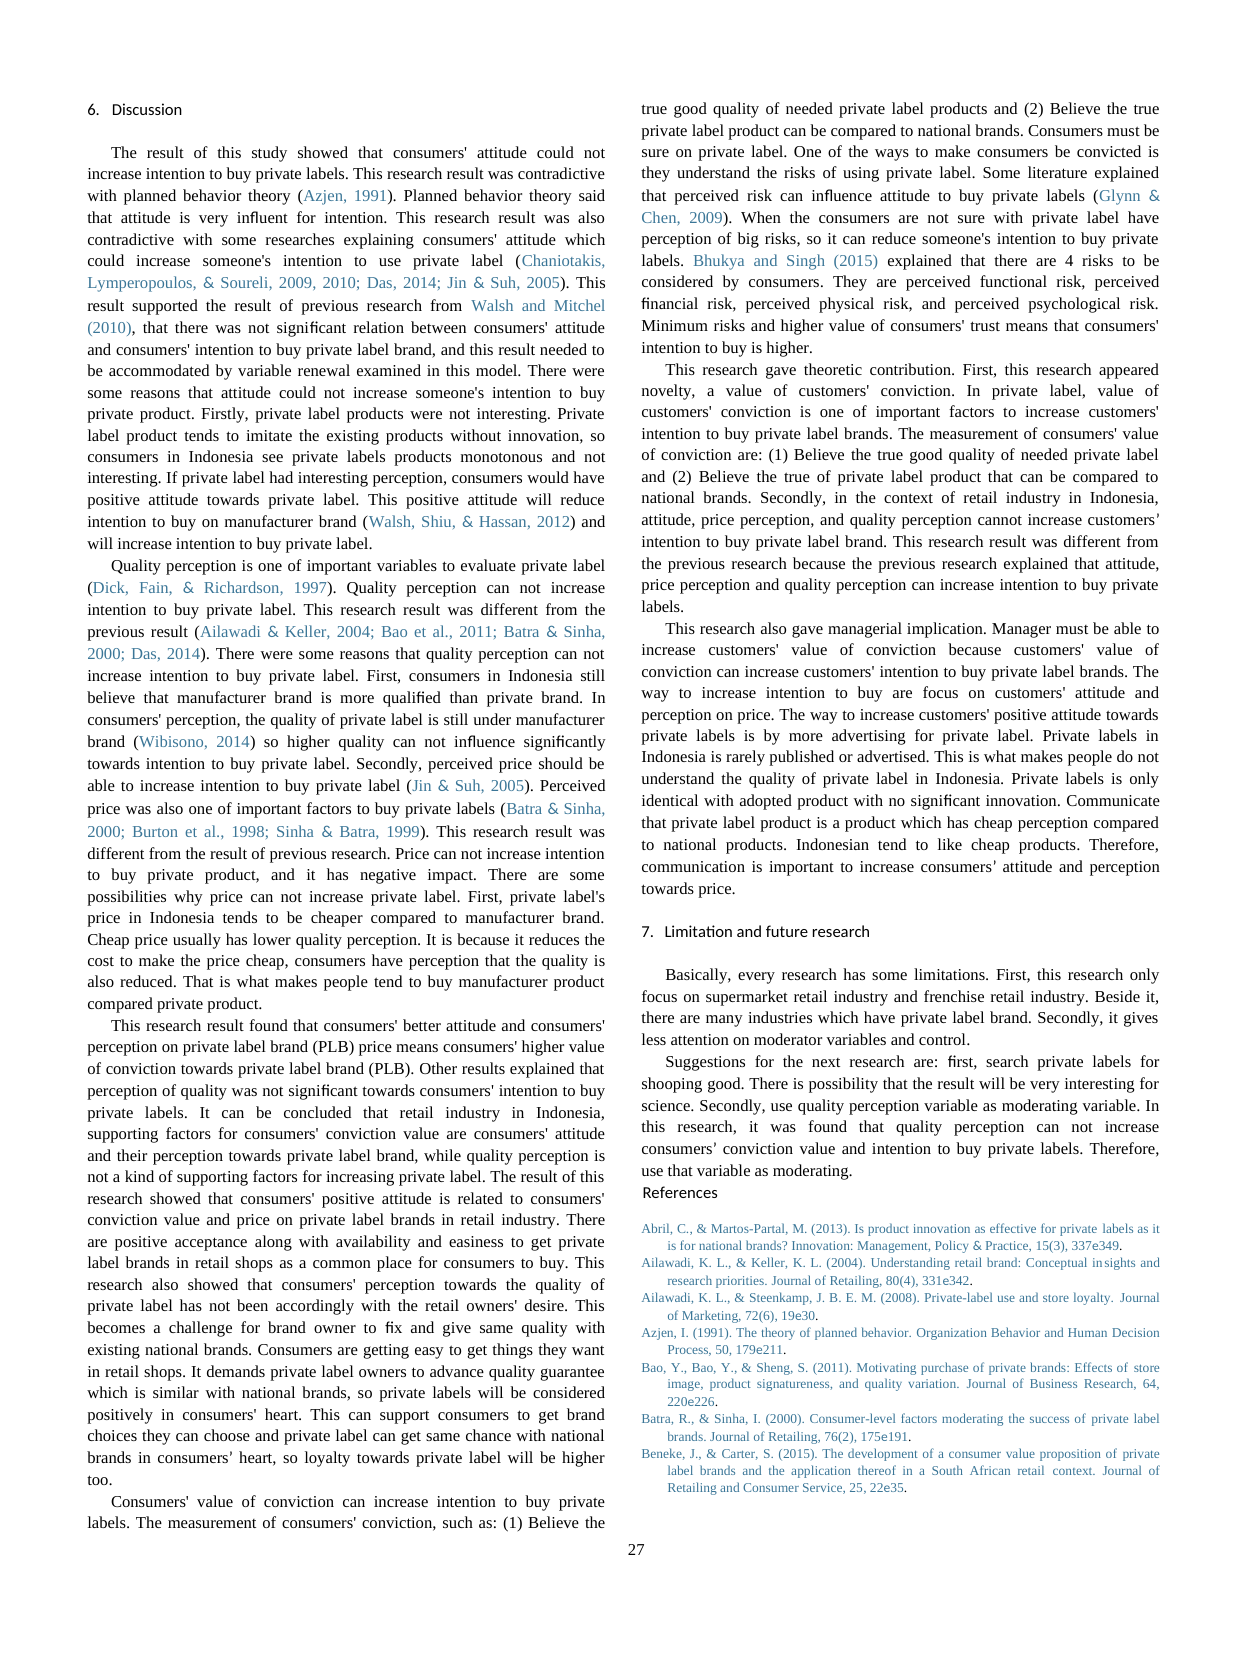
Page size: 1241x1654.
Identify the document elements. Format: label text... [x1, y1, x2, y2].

text Suggestions for the next research are: first, search private labels for shooping good. There is possibility that the result will be very interesting for science. Secondly, use quality perception variable as moderating variable. In this research, it was found that quality perception can not increase consumers’ conviction value and intention to buy private labels. Therefore, use that variable as moderating. [641, 1051, 1160, 1180]
text Beneke, J., & Carter, S. (2015). The development of a consumer value proposition of private label brands and the application thereof in a South African retail context. Journal of Retailing and Consumer Service, 25, 22e35. [641, 1446, 1160, 1496]
text The result of this study showed that consumers' attitude could not increase intention to buy private labels. This research result was contradictive with planned behavior theory (Azjen, 1991). Planned behavior theory said that attitude is very influent for intention. This research result was also contradictive with some researches explaining consumers' attitude which could increase someone's intention to use private label (Chaniotakis, Lymperopoulos, & Soureli, 2009, 2010; Das, 2014; Jin & Suh, 2005). This result supported the result of previous research from Walsh and Mitchel (2010), that there was not significant relation between consumers' attitude and consumers' intention to buy private label brand, and this result needed to be accommodated by variable renewal examined in this model. There were some reasons that attitude could not increase someone's intention to buy private product. Firstly, private label products were not interesting. Private label product tends to imitate the existing products without innovation, so consumers in Indonesia see private labels products monotonous and not interesting. If private label had interesting perception, consumers would have positive attitude towards private label. This positive attitude will reduce intention to buy on manufacturer brand (Walsh, Shiu, & Hassan, 2012) and will increase intention to buy private label. [87, 143, 606, 553]
text Ailawadi, K. L., & Keller, K. L. (2004). Understanding retail brand: Conceptual insights and research priorities. Journal of Retailing, 80(4), 331e342. [641, 1255, 1160, 1288]
text This research gave theoretic contribution. First, this research appeared novelty, a value of customers' conviction. In private label, value of customers' conviction is one of important factors to increase customers' intention to buy private label brands. The measurement of consumers' value of conviction are: (1) Believe the true good quality of needed private label and (2) Believe the true of private label product that can be compared to national brands. Secondly, in the context of retail industry in Indonesia, attitude, price perception, and quality perception cannot increase customers’ intention to buy private label brand. This research result was different from the previous research because the previous research explained that attitude, price perception and quality perception can increase intention to buy private labels. [641, 359, 1160, 616]
text Quality perception is one of important variables to evaluate private label (Dick, Fain, & Richardson, 1997). Quality perception can not increase intention to buy private label. This research result was different from the previous result (Ailawadi & Keller, 2004; Bao et al., 2011; Batra & Sinha, 2000; Das, 2014). There were some reasons that quality perception can not increase intention to buy private label. First, consumers in Indonesia still believe that manufacturer brand is more qualified than private brand. In consumers' perception, the quality of private label is still under manufacturer brand (Wibisono, 2014) so higher quality can not influence significantly towards intention to buy private label. Secondly, perceived price should be able to increase intention to buy private label (Jin & Suh, 2005). Perceived price was also one of important factors to buy private labels (Batra & Sinha, 2000; Burton et al., 1998; Sinha & Batra, 1999). This research result was different from the result of previous research. Price can not increase intention to buy private product, and it has negative impact. There are some possibilities why price can not increase private label. First, private label's price in Indonesia tends to be cheaper compared to manufacturer brand. Cheap price usually has lower quality perception. It is because it reduces the cost to make the price cheap, consumers have perception that the quality is also reduced. That is what makes people tend to buy manufacturer product compared private product. [87, 556, 606, 1013]
subtitle Discussion [87, 99, 605, 119]
subtitle Limitation and future research [641, 921, 1160, 942]
text Consumers' value of conviction can increase intention to buy private labels. The measurement of consumers' conviction, such as: (1) Believe the true good quality of needed private label products and (2) Believe the true private label product can be compared to national brands. Consumers must be sure on private label. One of the ways to make consumers be convicted is they understand the risks of using private label. Some literature explained that perceived risk can influence attitude to buy private labels (Glynn & Chen, 2009). When the consumers are not sure with private label have perception of big risks, so it can reduce someone's intention to buy private labels. Bhukya and Singh (2015) explained that there are 4 risks to be considered by consumers. They are perceived functional risk, perceived financial risk, perceived physical risk, and perceived psychological risk. Minimum risks and higher value of consumers' trust means that consumers' intention to buy is higher. [641, 99, 1160, 357]
text Ailawadi, K. L., & Steenkamp, J. B. E. M. (2008). Private-label use and store loyalty. Journal of Marketing, 72(6), 19e30. [641, 1290, 1160, 1323]
text Azjen, I. (1991). The theory of planned behavior. Organization Behavior and Human Decision Process, 50, 179e211. [641, 1325, 1160, 1358]
text This research also gave managerial implication. Manager must be able to increase customers' value of conviction because customers' value of conviction can increase customers' intention to buy private label brands. The way to increase intention to buy are focus on customers' attitude and perception on price. The way to increase customers' positive attitude towards private labels is by more advertising for private label. Private labels in Indonesia is rarely published or advertised. This is what makes people do not understand the quality of private label in Indonesia. Private labels is only identical with adopted product with no significant innovation. Communicate that private label product is a product which has cheap perception compared to national products. Indonesian tend to like cheap products. Therefore, communication is important to increase consumers’ attitude and perception towards price. [641, 618, 1160, 898]
text Basically, every research has some limitations. First, this research only focus on supermarket retail industry and frenchise retail industry. Beside it, there are many industries which have private label brand. Secondly, it gives less attention on moderator variables and control. [641, 965, 1160, 1048]
text Abril, C., & Martos-Partal, M. (2013). Is product innovation as effective for private labels as it is for national brands? Innovation: Management, Policy & Practice, 15(3), 337e349. [641, 1220, 1160, 1254]
text Bao, Y., Bao, Y., & Sheng, S. (2011). Motivating purchase of private brands: Effects of store image, product signatureness, and quality variation. Journal of Business Research, 64, 220e226. [641, 1359, 1160, 1409]
text Batra, R., & Sinha, I. (2000). Consumer-level factors moderating the success of private label brands. Journal of Retailing, 76(2), 175e191. [641, 1411, 1160, 1444]
subtitle References [642, 1183, 1160, 1203]
text This research result found that consumers' better attitude and consumers' perception on private label brand (PLB) price means consumers' higher value of conviction towards private label brand (PLB). Other results explained that perception of quality was not significant towards consumers' intention to buy private labels. It can be concluded that retail industry in Indonesia, supporting factors for consumers' conviction value are consumers' attitude and their perception towards private label brand, while quality perception is not a kind of supporting factors for increasing private label. The result of this research showed that consumers' positive attitude is related to consumers' conviction value and price on private label brands in retail industry. There are positive acceptance along with availability and easiness to get private label brands in retail shops as a common place for consumers to buy. This research also showed that consumers' perception towards the quality of private label has not been accordingly with the retail owners' desire. This becomes a challenge for brand owner to fix and give same quality with existing national brands. Consumers are getting easy to get things they want in retail shops. It demands private label owners to advance quality guarantee which is similar with national brands, so private labels will be considered positively in consumers' heart. This can support consumers to get brand choices they can choose and private label can get same chance with national brands in consumers’ heart, so loyalty towards private label will be higher too. [87, 1016, 606, 1489]
